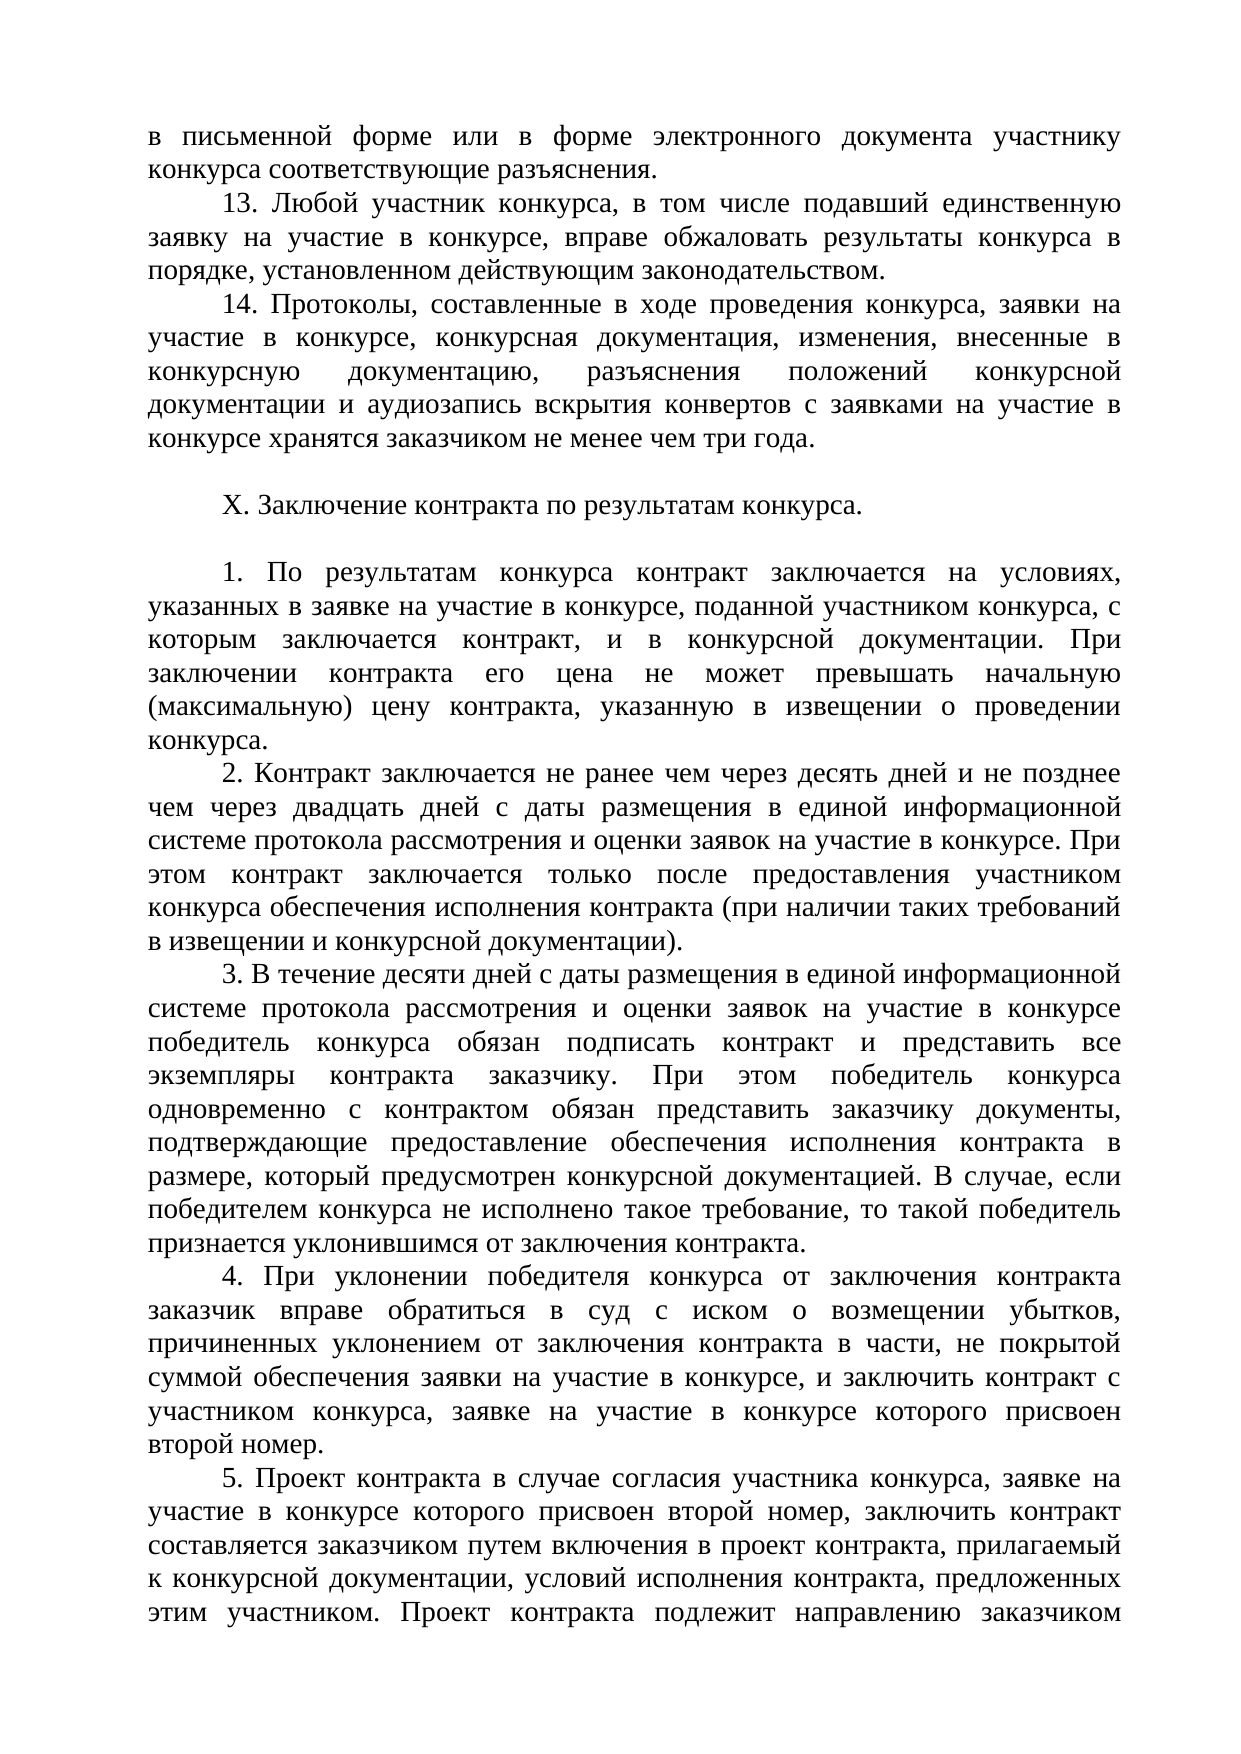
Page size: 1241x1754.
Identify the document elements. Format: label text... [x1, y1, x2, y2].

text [148, 118, 1122, 185]
text 3. В течение десяти дней с даты размещения в единой информационной системе протокола рассмотрения и оценки заявок на участие в конкурсе победитель конкурса обязан подписать контракт и представить все экземпляры контракта заказчику. При этом победитель конкурса одновременно с контрактом обязан представить заказчику документы, подтверждающие предоставление обеспечения исполнения контракта в размере, который предусмотрен конкурсной документацией. В случае, если победителем конкурса не исполнено такое требование, то такой победитель признается уклонившимся от заключения контракта. [148, 957, 1122, 1258]
text 2. Контракт заключается не ранее чем через десять дней и не позднее чем через двадцать дней с даты размещения в единой информационной системе протокола рассмотрения и оценки заявок на участие в конкурсе. При этом контракт заключается только после предоставления участником конкурса обеспечения исполнения контракта (при наличии таких требований в извещении и конкурсной документации). [148, 755, 1122, 957]
text 14. Протоколы, составленные в ходе проведения конкурса, заявки на участие в конкурсе, конкурсная документация, изменения, внесенные в конкурсную документацию, разъяснения положений конкурсной документации и аудиозапись вскрытия конвертов с заявками на участие в конкурсе хранятся заказчиком не менее чем три года. [148, 286, 1122, 453]
text 13. Любой участник конкурса, в том числе подавший единственную заявку на участие в конкурсе, вправе обжаловать результаты конкурса в порядке, установленном действующим законодательством. [148, 185, 1122, 286]
text 4. При уклонении победителя конкурса от заключения контракта заказчик вправе обратиться в суд с иском о возмещении убытков, причиненных уклонением от заключения контракта в части, не покрытой суммой обеспечения заявки на участие в конкурсе, и заключить контракт с участником конкурса, заявке на участие в конкурсе которого присвоен второй номер. [148, 1258, 1122, 1460]
text 1. По результатам конкурса контракт заключается на условиях, указанных в заявке на участие в конкурсе, поданной участником конкурса, с которым заключается контракт, и в конкурсной документации. При заключении контракта его цена не может превышать начальную (максимальную) цену контракта, указанную в извещении о проведении конкурса. [148, 554, 1122, 755]
text X. Заключение контракта по результатам конкурса. [148, 487, 1122, 521]
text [148, 1460, 1122, 1627]
